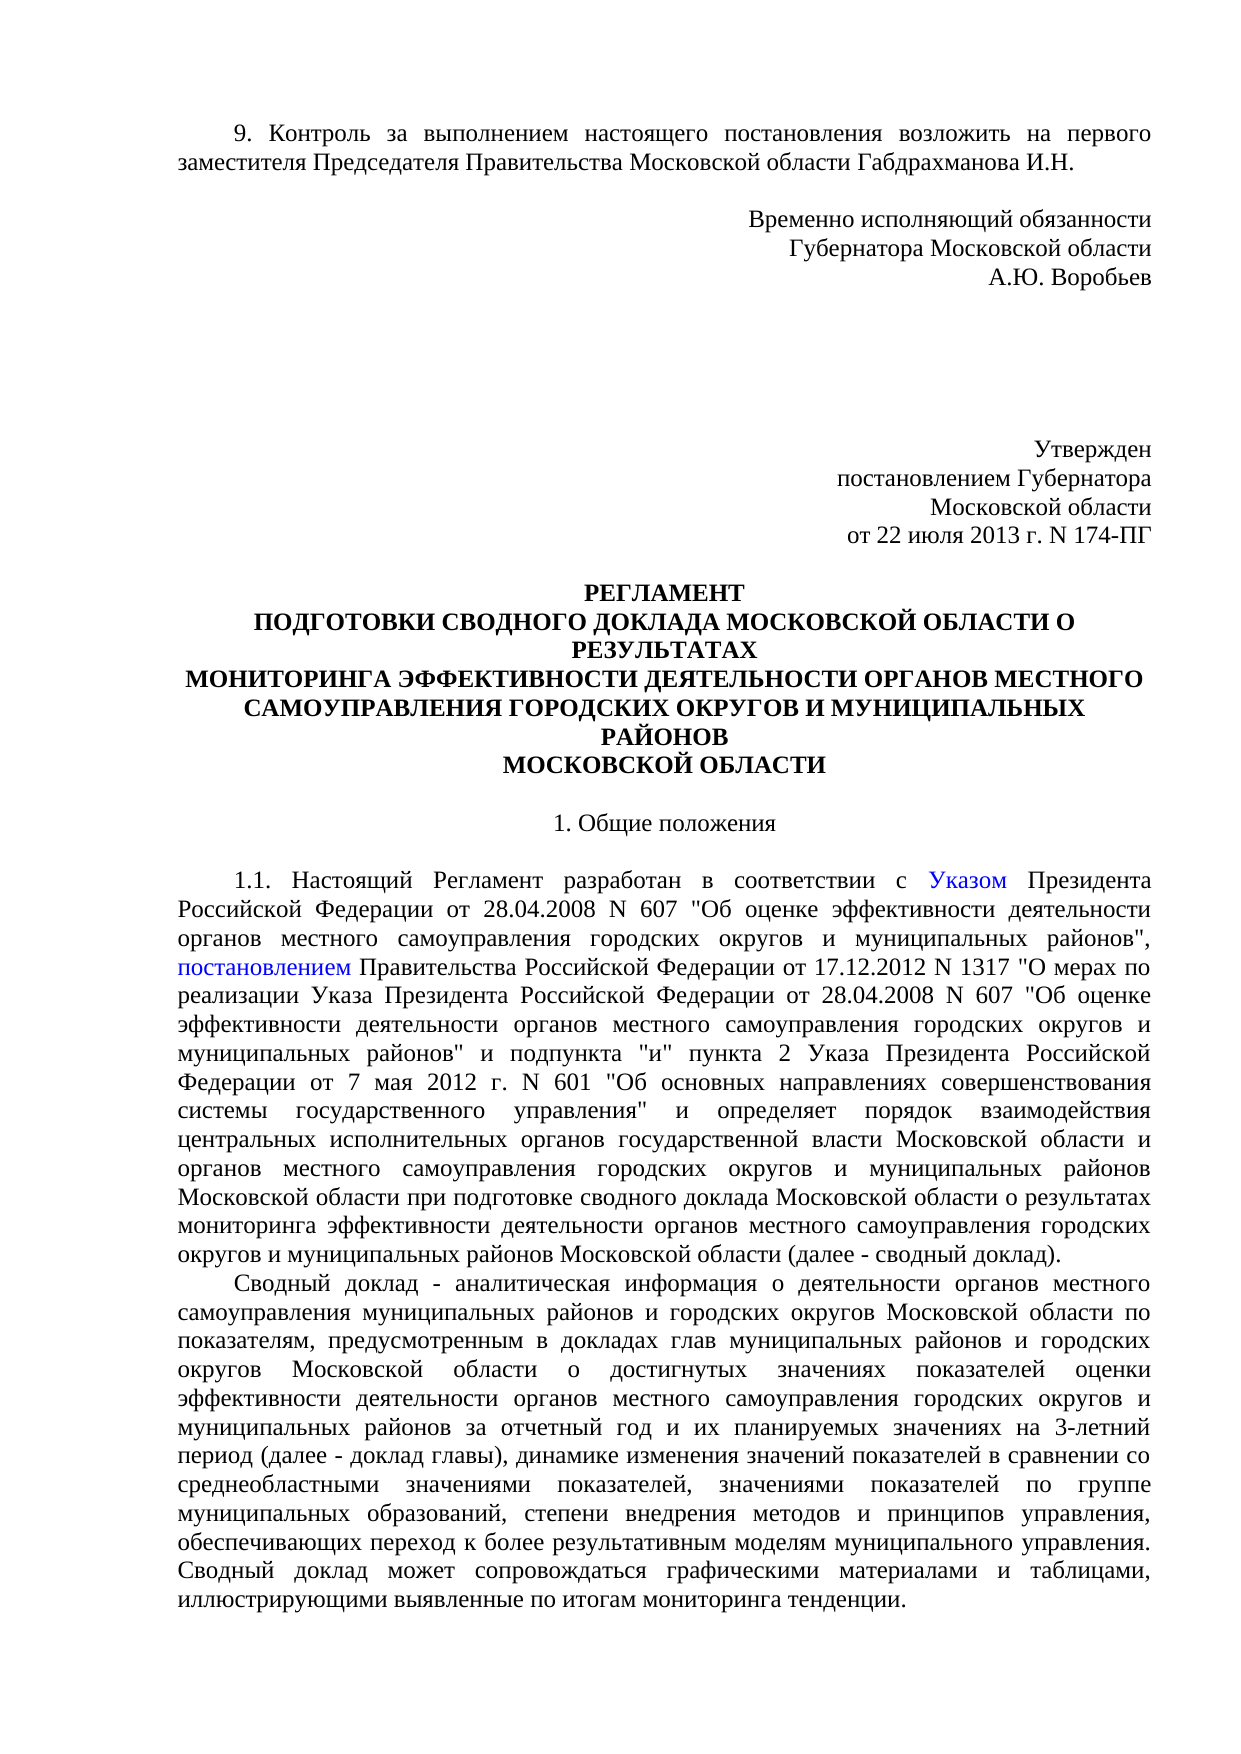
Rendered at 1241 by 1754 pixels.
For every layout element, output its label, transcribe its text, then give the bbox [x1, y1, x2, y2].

text от 22 июля 2013 г. N 174-ПГ [177, 521, 1152, 549]
text МОСКОВСКОЙ ОБЛАСТИ [177, 751, 1152, 779]
text Утвержден [177, 434, 1152, 463]
text Губернатора Московской области [177, 233, 1152, 262]
text 1. Общие положения [177, 808, 1152, 837]
text САМОУПРАВЛЕНИЯ ГОРОДСКИХ ОКРУГОВ И МУНИЦИПАЛЬНЫХ РАЙОНОВ [177, 693, 1152, 751]
text Сводный доклад - аналитическая информация о деятельности органов местного самоуправления муниципальных районов и городских округов Московской области по показателям, предусмотренным в докладах глав муниципальных районов и городских округов Московской области о достигнутых значениях показателей оценки эффективности деятельности органов местного самоуправления городских округов и муниципальных районов за отчетный год и их планируемых значениях на 3-летний период (далее - доклад главы), динамике изменения значений показателей в сравнении со среднеобластными значениями показателей, значениями показателей по группе муниципальных образований, степени внедрения методов и принципов управления, обеспечивающих переход к более результативным моделям муниципального управления. Сводный доклад может сопровождаться графическими материалами и таблицами, иллюстрирующими выявленные по итогам мониторинга тенденции. [177, 1268, 1152, 1613]
text Временно исполняющий обязанности [177, 204, 1152, 233]
text Московской области [177, 492, 1152, 521]
text 9. Контроль за выполнением настоящего постановления возложить на первого заместителя Председателя Правительства Московской области Габдрахманова И.Н. [177, 118, 1152, 176]
text МОНИТОРИНГА ЭФФЕКТИВНОСТИ ДЕЯТЕЛЬНОСТИ ОРГАНОВ МЕСТНОГО [177, 664, 1152, 693]
text А.Ю. Воробьев [177, 262, 1152, 291]
text ПОДГОТОВКИ СВОДНОГО ДОКЛАДА МОСКОВСКОЙ ОБЛАСТИ О РЕЗУЛЬТАТАХ [177, 607, 1152, 664]
text постановлением Губернатора [177, 463, 1152, 492]
text РЕГЛАМЕНТ [177, 578, 1152, 607]
text 1.1. Настоящий Регламент разработан в соответствии с Указом Президента Российской Федерации от 28.04.2008 N 607 "Об оценке эффективности деятельности органов местного самоуправления городских округов и муниципальных районов", постановлением Правительства Российской Федерации от 17.12.2012 N 1317 "О мерах по реализации Указа Президента Российской Федерации от 28.04.2008 N 607 "Об оценке эффективности деятельности органов местного самоуправления городских округов и муниципальных районов" и подпункта "и" пункта 2 Указа Президента Российской Федерации от 7 мая 2012 г. N 601 "Об основных направлениях совершенствования системы государственного управления" и определяет порядок взаимодействия центральных исполнительных органов государственной власти Московской области и органов местного самоуправления городских округов и муниципальных районов Московской области при подготовке сводного доклада Московской области о результатах мониторинга эффективности деятельности органов местного самоуправления городских округов и муниципальных районов Московской области (далее - сводный доклад). [177, 866, 1152, 1268]
